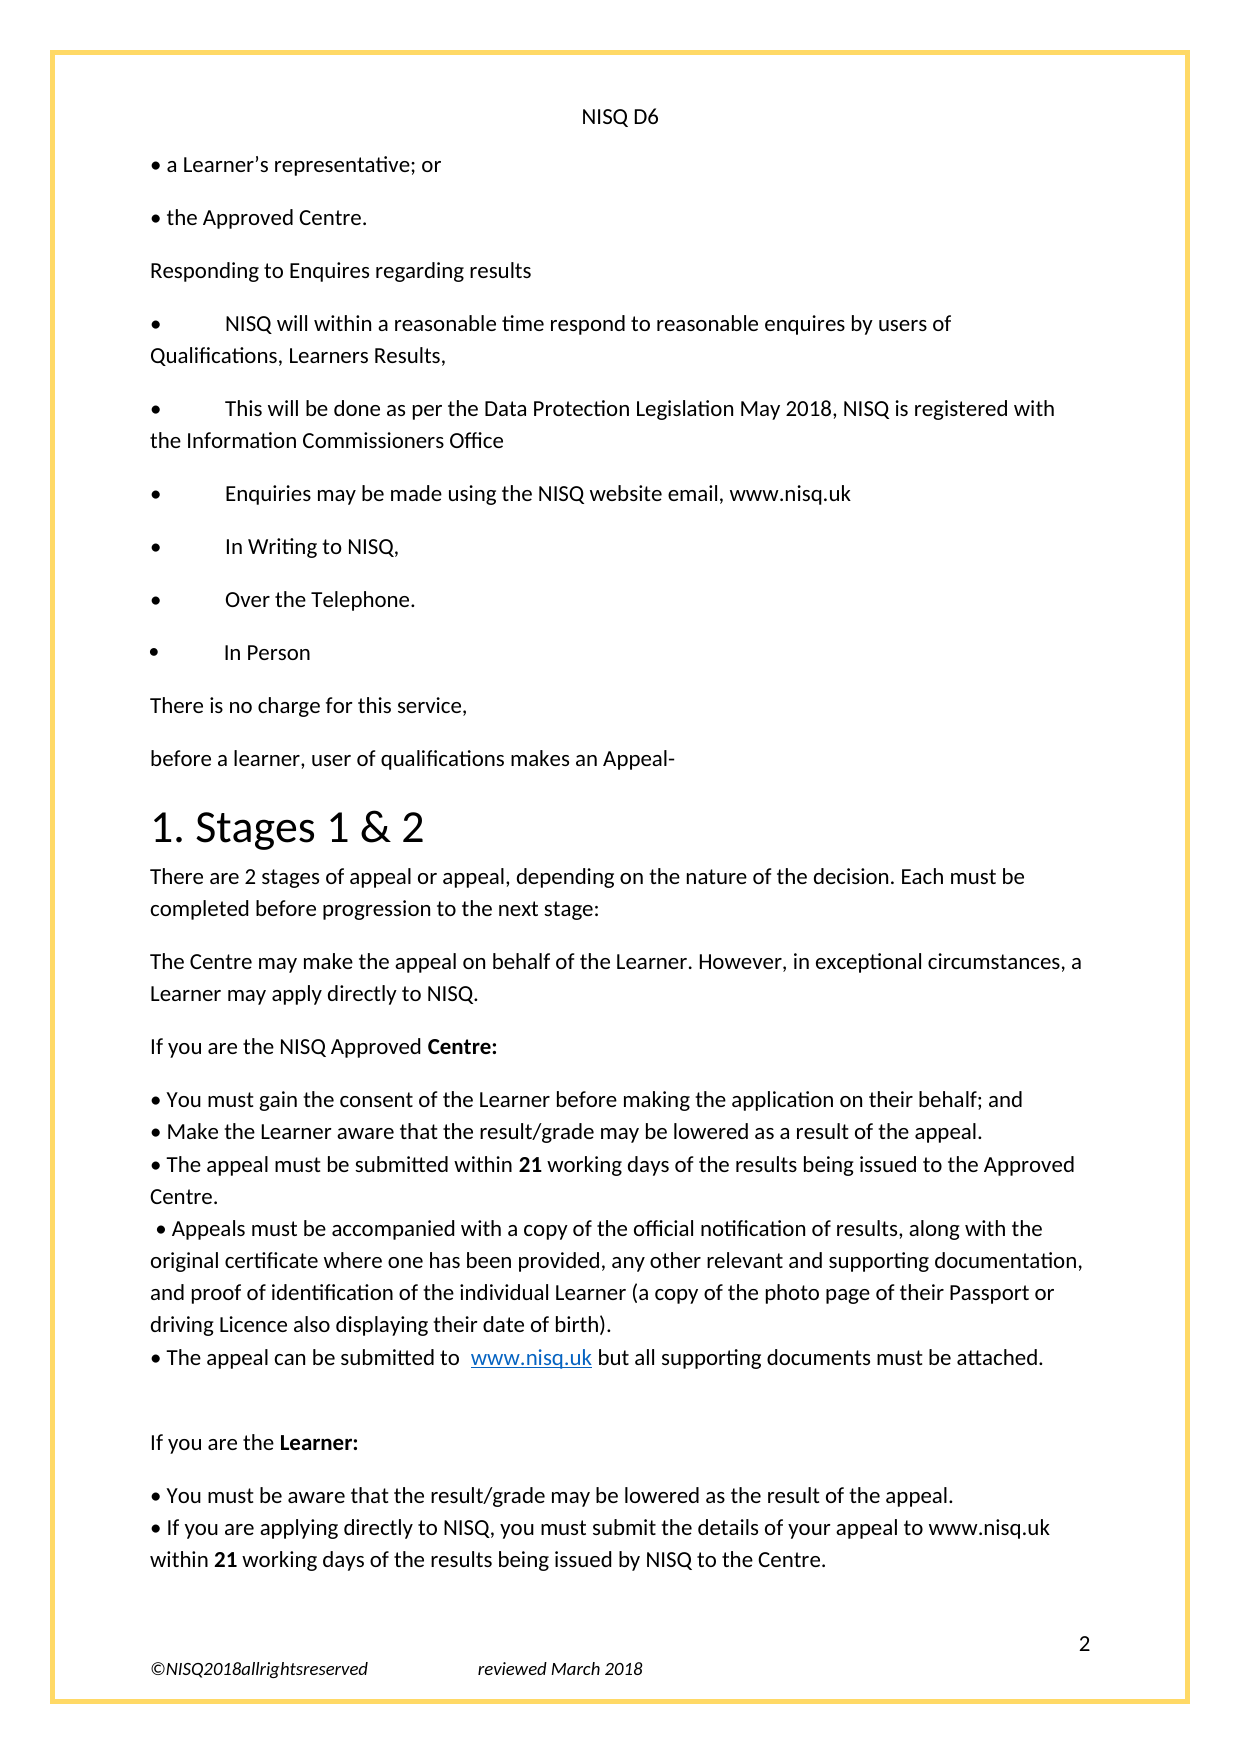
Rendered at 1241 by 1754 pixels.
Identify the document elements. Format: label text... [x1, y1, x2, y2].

text • You must gain the consent of the Learner before making the application on their behalf; and [150, 1085, 1090, 1113]
text If you are the NISQ Approved Centre: [150, 1032, 1090, 1060]
text There are 2 stages of appeal or appeal, depending on the nature of the decision. Each must be completed before progression to the next stage: [150, 862, 1090, 922]
text • Enquiries may be made using the NISQ website email, www.nisq.uk [150, 479, 1090, 507]
text • If you are applying directly to NISQ, you must submit the details of your appeal to www.nisq.uk within 21 working days of the results being issued by NISQ to the Centre. [150, 1513, 1090, 1573]
text 1. Stages 1 & 2 [150, 798, 1090, 853]
text The Centre may make the appeal on behalf of the Learner. However, in exceptional circumstances, a Learner may apply directly to NISQ. [150, 947, 1090, 1007]
text • a Learner’s representative; or [150, 150, 1090, 178]
text There is no charge for this service, [150, 692, 1090, 719]
text before a learner, user of qualifications makes an Appeal- [150, 744, 1090, 773]
text • You must be aware that the result/grade may be lowered as the result of the appeal. [150, 1481, 1090, 1509]
text If you are the Learner: [150, 1428, 1090, 1456]
text • Appeals must be accompanied with a copy of the official notification of results, along with the original certificate where one has been provided, any other relevant and supporting documentation, and proof of identification of the individual Learner (a copy of the photo page of their Passport or driving Licence also displaying their date of birth). [150, 1214, 1090, 1339]
text • The appeal must be submitted within 21 working days of the results being issued to the Approved Centre. [150, 1150, 1090, 1210]
text • Make the Learner aware that the result/grade may be lowered as a result of the appeal. [150, 1117, 1090, 1146]
text • the Approved Centre. [150, 203, 1090, 231]
text • In Writing to NISQ, [150, 532, 1090, 561]
text • NISQ will within a reasonable time respond to reasonable enquires by users of Qualifications, Learners Results, [150, 309, 1090, 369]
text • This will be done as per the Data Protection Legislation May 2018, NISQ is registered with the Information Commissioners Office [150, 394, 1090, 454]
text Responding to Enquires regarding results [150, 256, 1090, 284]
text • The appeal can be submitted to www.nisq.uk but all supporting documents must be attached. [150, 1343, 1090, 1371]
text • Over the Telephone. [150, 586, 1090, 613]
list In Person [150, 638, 1090, 667]
